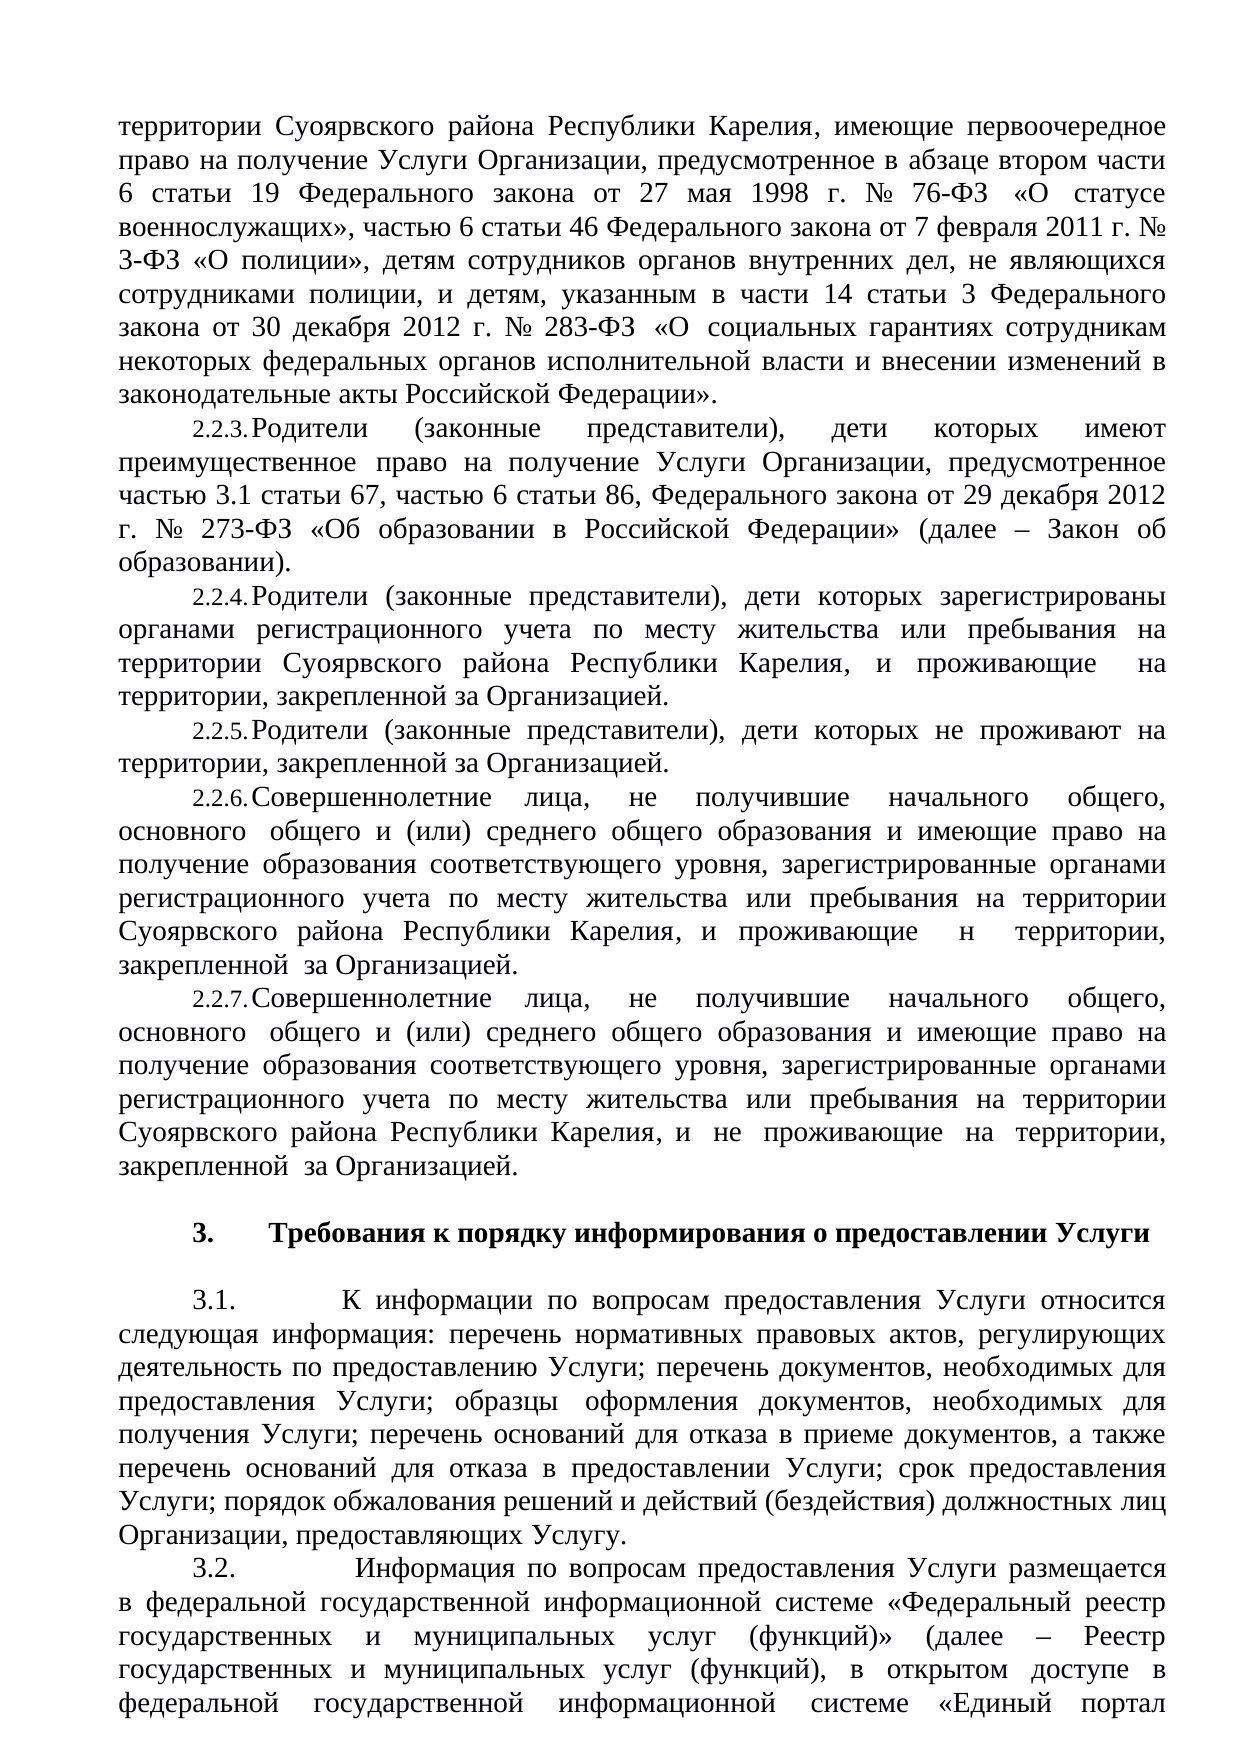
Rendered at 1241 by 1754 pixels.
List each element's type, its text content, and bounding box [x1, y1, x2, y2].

list Совершеннолетние лица, не получившие начального общего, основного общего и (или) среднего общего образования и имеющие право на получение образования соответствующего уровня, зарегистрированные органами регистрационного учета по месту жительства или пребывания на территории Суоярвского района Республики Карелия, и проживающие н территории, закрепленной за Организацией. [118, 779, 1166, 980]
list Родители (законные представители), дети которых зарегистрированы органами регистрационного учета по месту жительства или пребывания на территории Суоярвского района Республики Карелия, и проживающие на территории, закрепленной за Организацией. [118, 578, 1166, 712]
list К информации по вопросам предоставления Услуги относится следующая информация: перечень нормативных правовых актов, регулирующих деятельность по предоставлению Услуги; перечень документов, необходимых для предоставления Услуги; образцы оформления документов, необходимых для получения Услуги; перечень оснований для отказа в приеме документов, а также перечень оснований для отказа в предоставлении Услуги; срок предоставления Услуги; порядок обжалования решений и действий (бездействия) должностных лиц Организации, предоставляющих Услугу. [118, 1282, 1166, 1551]
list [118, 1551, 1166, 1718]
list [118, 108, 1166, 410]
list Совершеннолетние лица, не получившие начального общего, основного общего и (или) среднего общего образования и имеющие право на получение образования соответствующего уровня, зарегистрированные органами регистрационного учета по месту жительства или пребывания на территории Суоярвского района Республики Карелия, и не проживающие на территории, закрепленной за Организацией. [118, 980, 1166, 1182]
list Родители (законные представители), дети которых имеют преимущественное право на получение Услуги Организации, предусмотренное частью 3.1 статьи 67, частью 6 статьи 86, Федерального закона от 29 декабря 2012 г. № 273-ФЗ «Об образовании в Российской Федерации» (далее – Закон об образовании). [118, 410, 1166, 578]
list Родители (законные представители), дети которых не проживают на территории, закрепленной за Организацией. [118, 712, 1166, 779]
subtitle Требования к порядку информирования о предоставлении Услуги [118, 1215, 1166, 1249]
